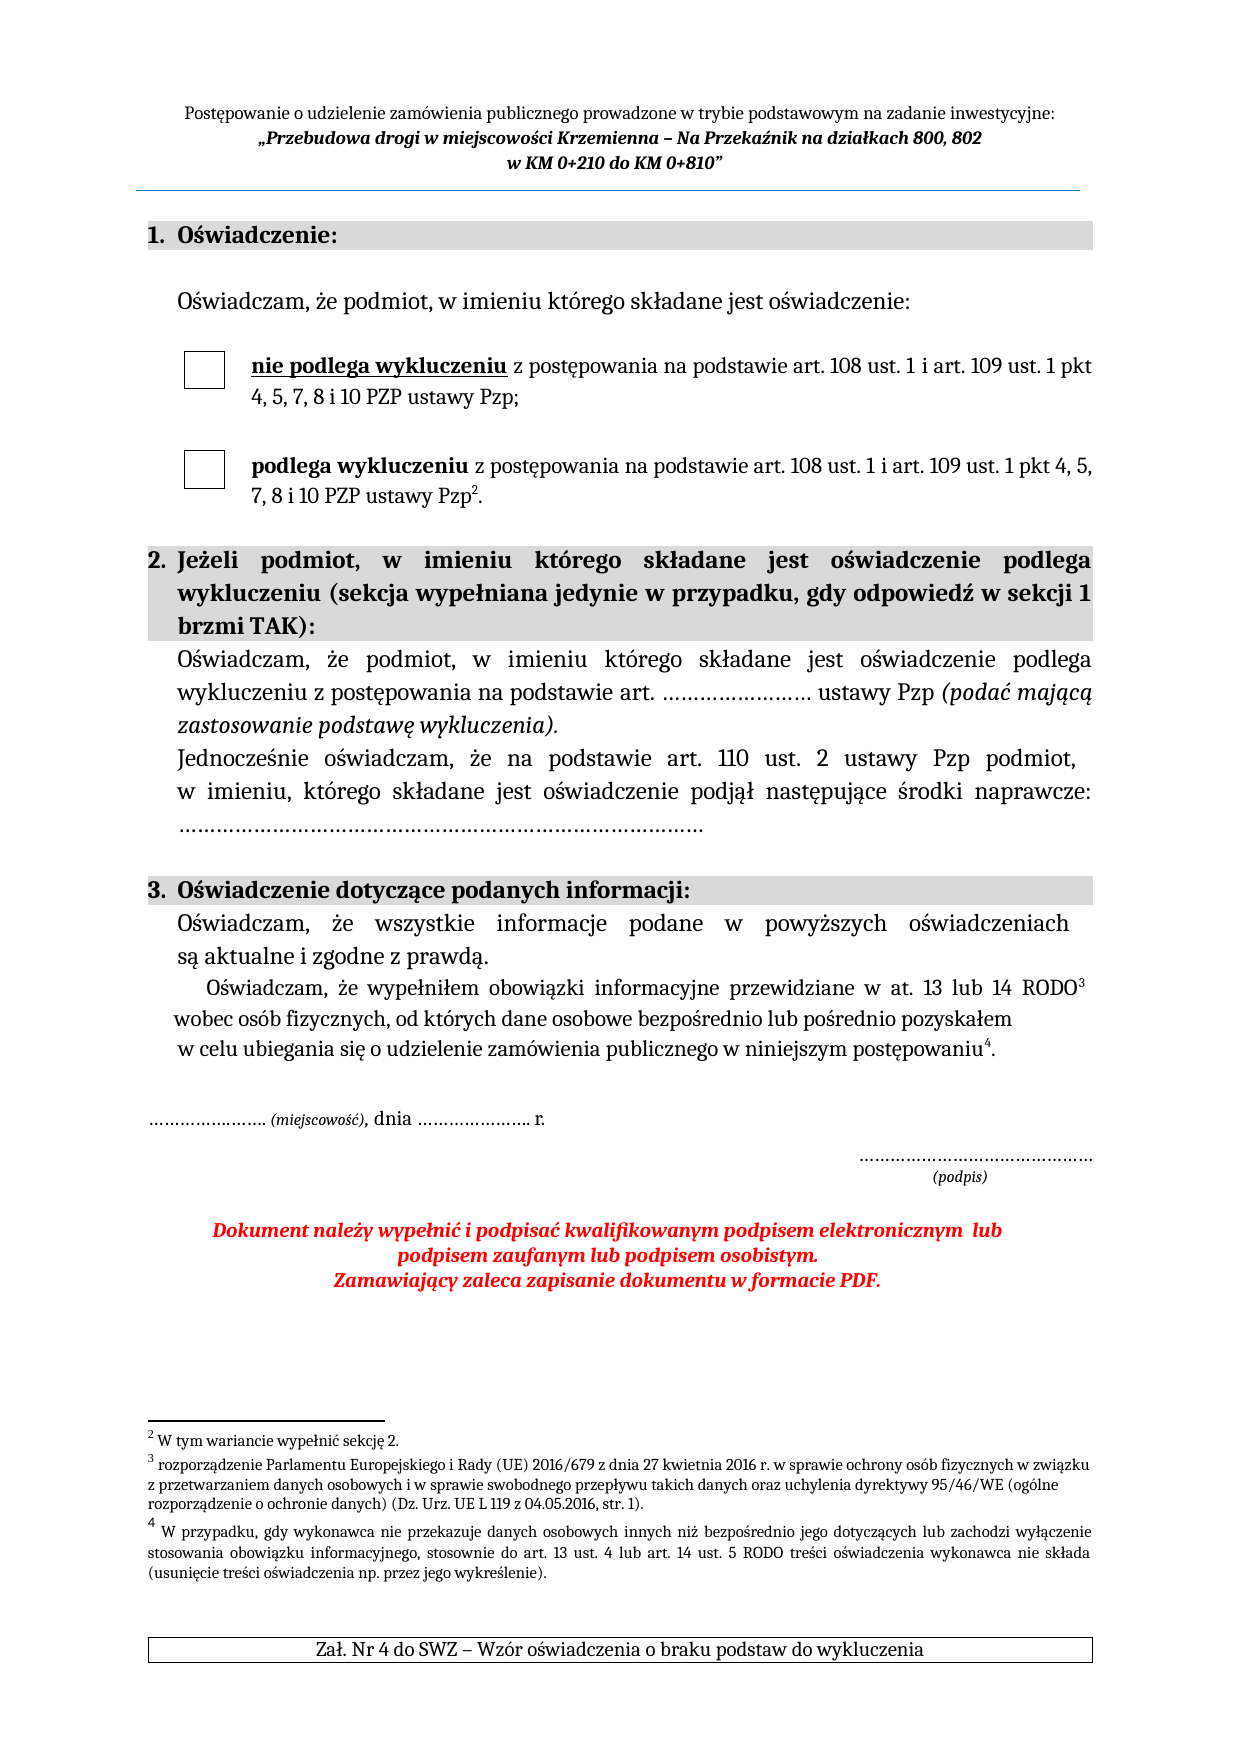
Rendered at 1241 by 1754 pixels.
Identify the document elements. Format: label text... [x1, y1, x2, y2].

text …………….……. (miejscowość), dnia …………………. r. [148, 1107, 1093, 1131]
list Oświadczenie: [148, 221, 1093, 250]
list Oświadczenie dotyczące podanych informacji: [148, 876, 1093, 905]
text Oświadczam, że wypełniłem obowiązki informacyjne przewidziane w at. 13 lub 14 RODO wobec osób fizycznych, od których dane osobowe bezpośrednio lub pośrednio pozyskałem [148, 975, 1093, 1032]
list Oświadczam, że podmiot, w imieniu którego składane jest oświadczenie podlega wykluczeniu z postępowania na podstawie art. …………………… ustawy Pzp (podać mającą zastosowanie podstawę wykluczenia). [177, 645, 1093, 740]
text ……………………………………… [148, 1143, 1093, 1167]
text Zamawiający zaleca zapisanie dokumentu w formacie PDF. [185, 1269, 1030, 1293]
list Jednocześnie oświadczam, że na podstawie art. 110 ust. 2 ustawy Pzp podmiot, w imieniu, którego składane jest oświadczenie podjął następujące środki naprawcze: ………………………………………………………………………… [177, 744, 1093, 839]
text w celu ubiegania się o udzielenie zamówienia publicznego w niniejszym postępowaniu. [148, 1036, 1093, 1062]
list Jeżeli podmiot, w imieniu którego składane jest oświadczenie podlega wykluczeniu (sekcja wypełniana jedynie w przypadku, gdy odpowiedź w sekcji 1 brzmi TAK): [148, 546, 1093, 641]
text Oświadczam, że wszystkie informacje podane w powyższych oświadczeniach są aktualne i zgodne z prawdą. [177, 909, 1093, 971]
text (podpis) [738, 1167, 1093, 1186]
text Dokument należy wypełnić i podpisać kwalifikowanym podpisem elektronicznym lub podpisem zaufanym lub podpisem osobistym. [185, 1219, 1030, 1268]
list Oświadczam, że podmiot, w imieniu którego składane jest oświadczenie: [177, 287, 1093, 316]
list nie podlega wykluczeniu z postępowania na podstawie art. 108 ust. 1 i art. 109 ust. 1 pkt 4, 5, 7, 8 i 10 PZP ustawy Pzp; [251, 353, 1093, 410]
list podlega wykluczeniu z postępowania na podstawie art. 108 ust. 1 i art. 109 ust. 1 pkt 4, 5, 7, 8 i 10 PZP ustawy Pzp. [251, 452, 1093, 509]
